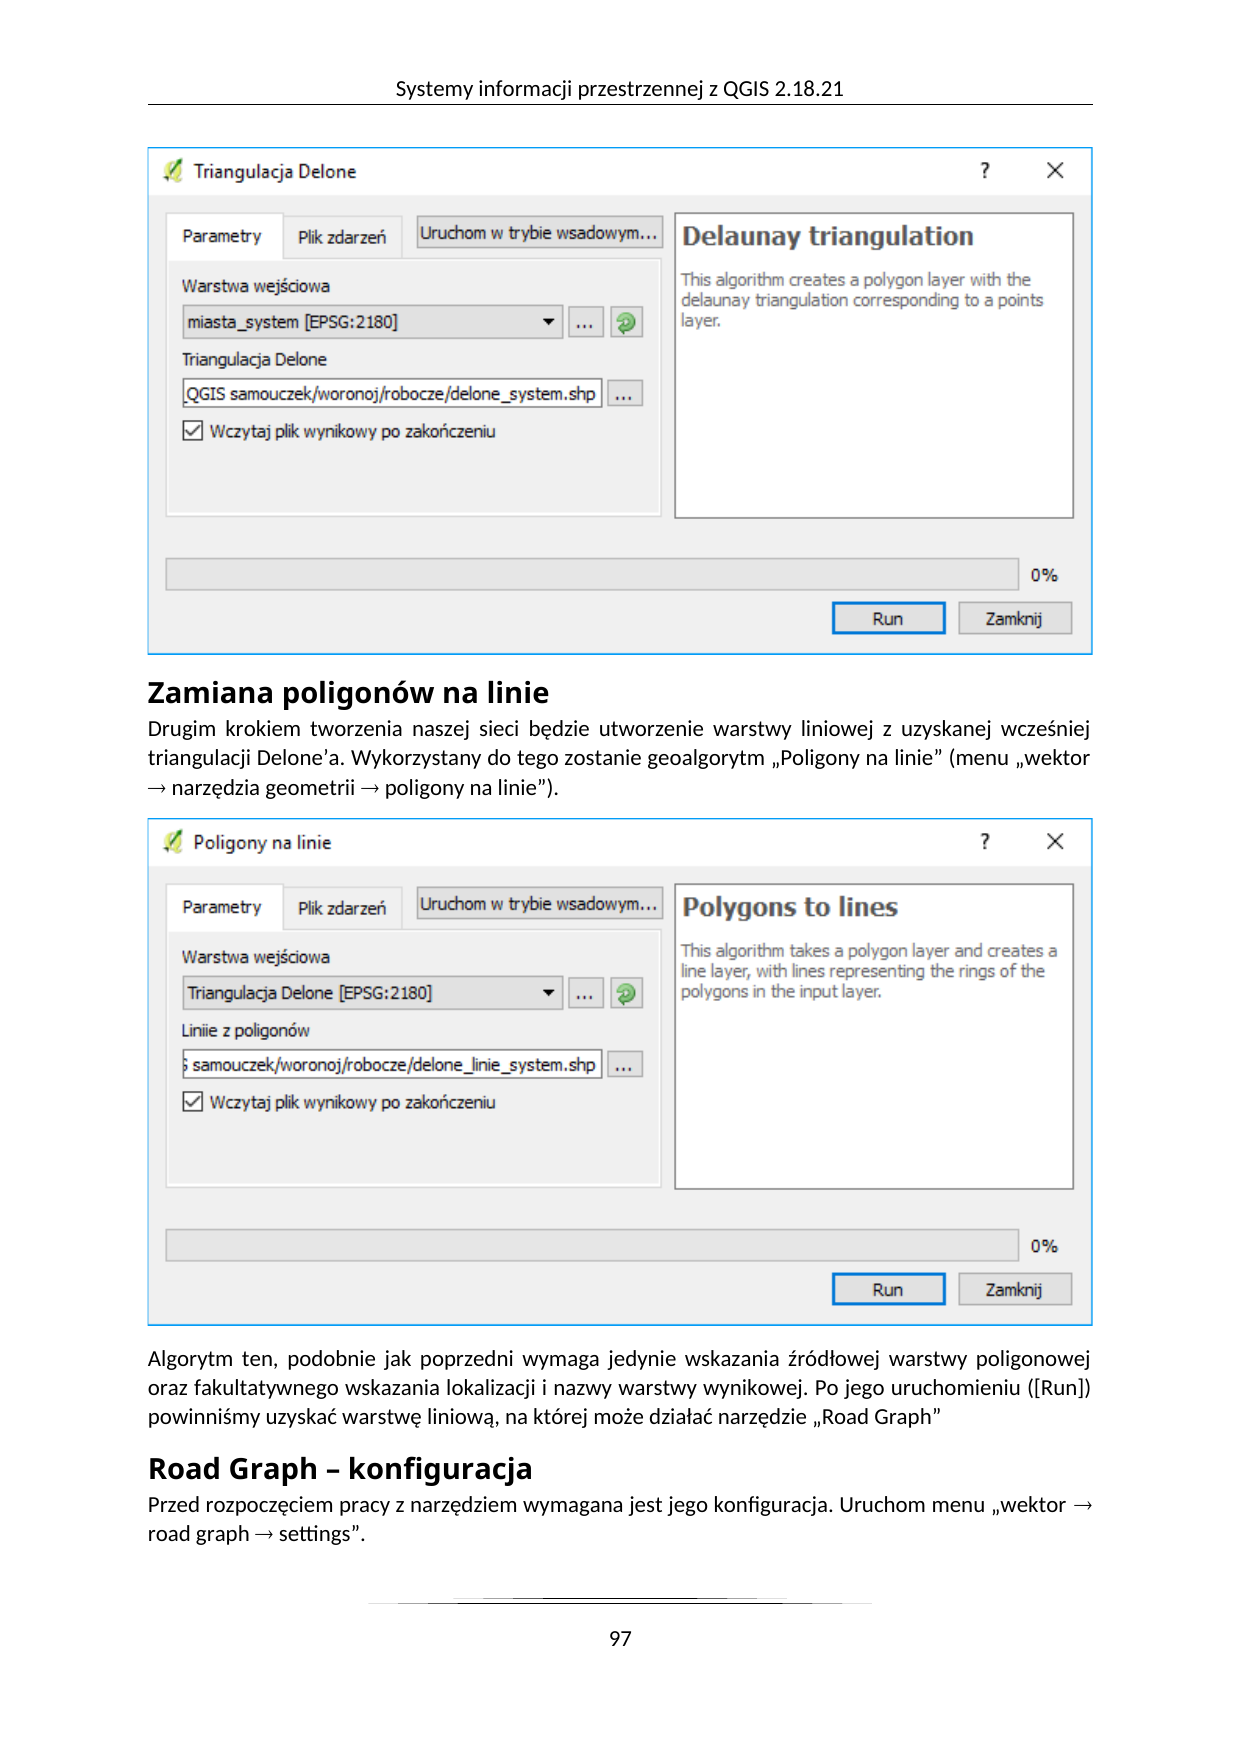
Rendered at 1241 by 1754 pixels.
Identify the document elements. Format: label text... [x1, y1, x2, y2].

subtitle Road Graph – konfiguracja [148, 1448, 1093, 1488]
text Algorytm ten, podobnie jak poprzedni wymaga jedynie wskazania źródłowej warstwy poligonowej oraz fakultatywnego wskazania lokalizacji i nazwy warstwy wynikowej. Po jego uruchomieniu ([Run]) powinniśmy uzyskać warstwę liniową, na której może działać narzędzie „Road Graph” [148, 1344, 1093, 1430]
text Przed rozpoczęciem pracy z narzędziem wymagana jest jego konfiguracja. Uruchom menu „wektor road graph settings”. [148, 1490, 1093, 1547]
text Drugim krokiem tworzenia naszej sieci będzie utworzenie warstwy liniowej z uzyskanej wcześniej triangulacji Delone’a. Wykorzystany do tego zostanie geoalgorytm „Poligony na linie” (menu „wektor narzędzia geometrii poligony na linie”). [148, 714, 1093, 801]
subtitle Zamiana poligonów na linie [148, 672, 1093, 712]
picture [147, 818, 1093, 1326]
picture [147, 147, 1093, 655]
